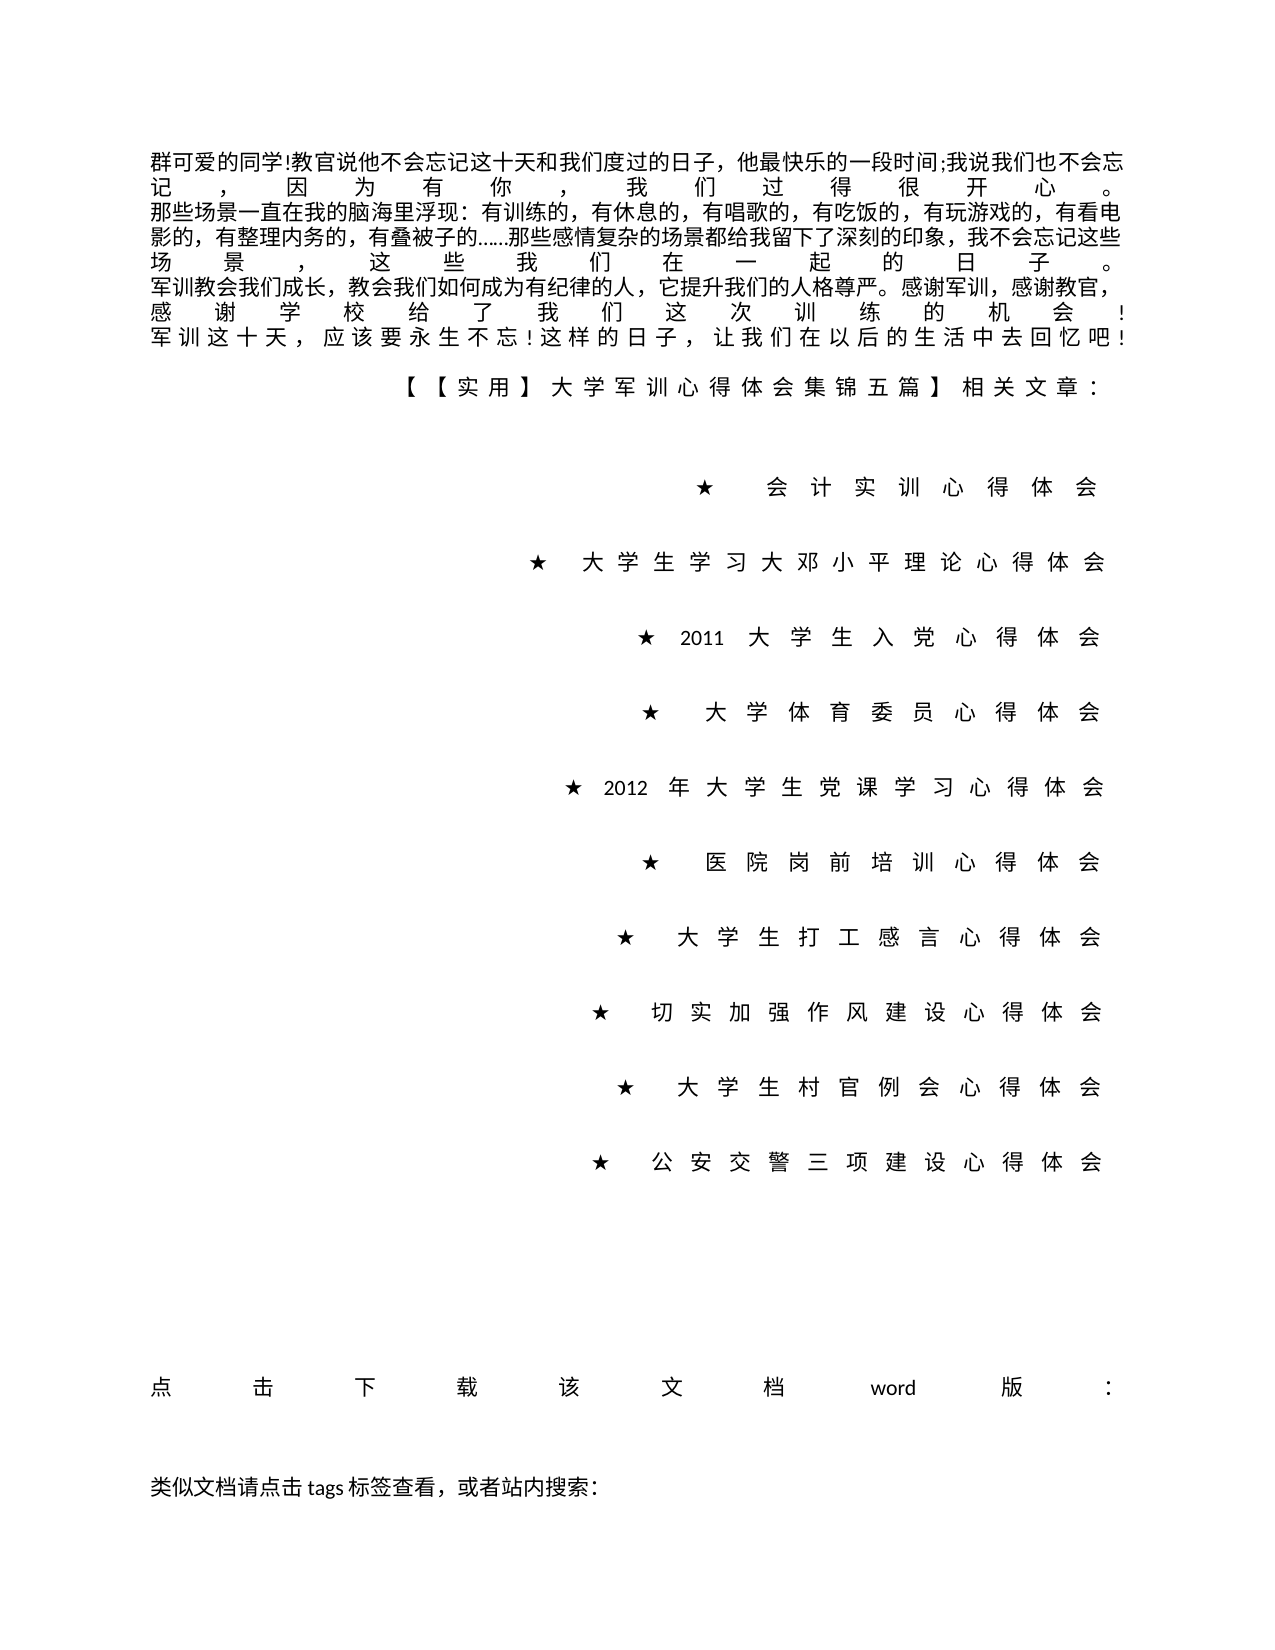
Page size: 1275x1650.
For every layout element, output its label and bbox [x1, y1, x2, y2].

text [150, 150, 1125, 1500]
